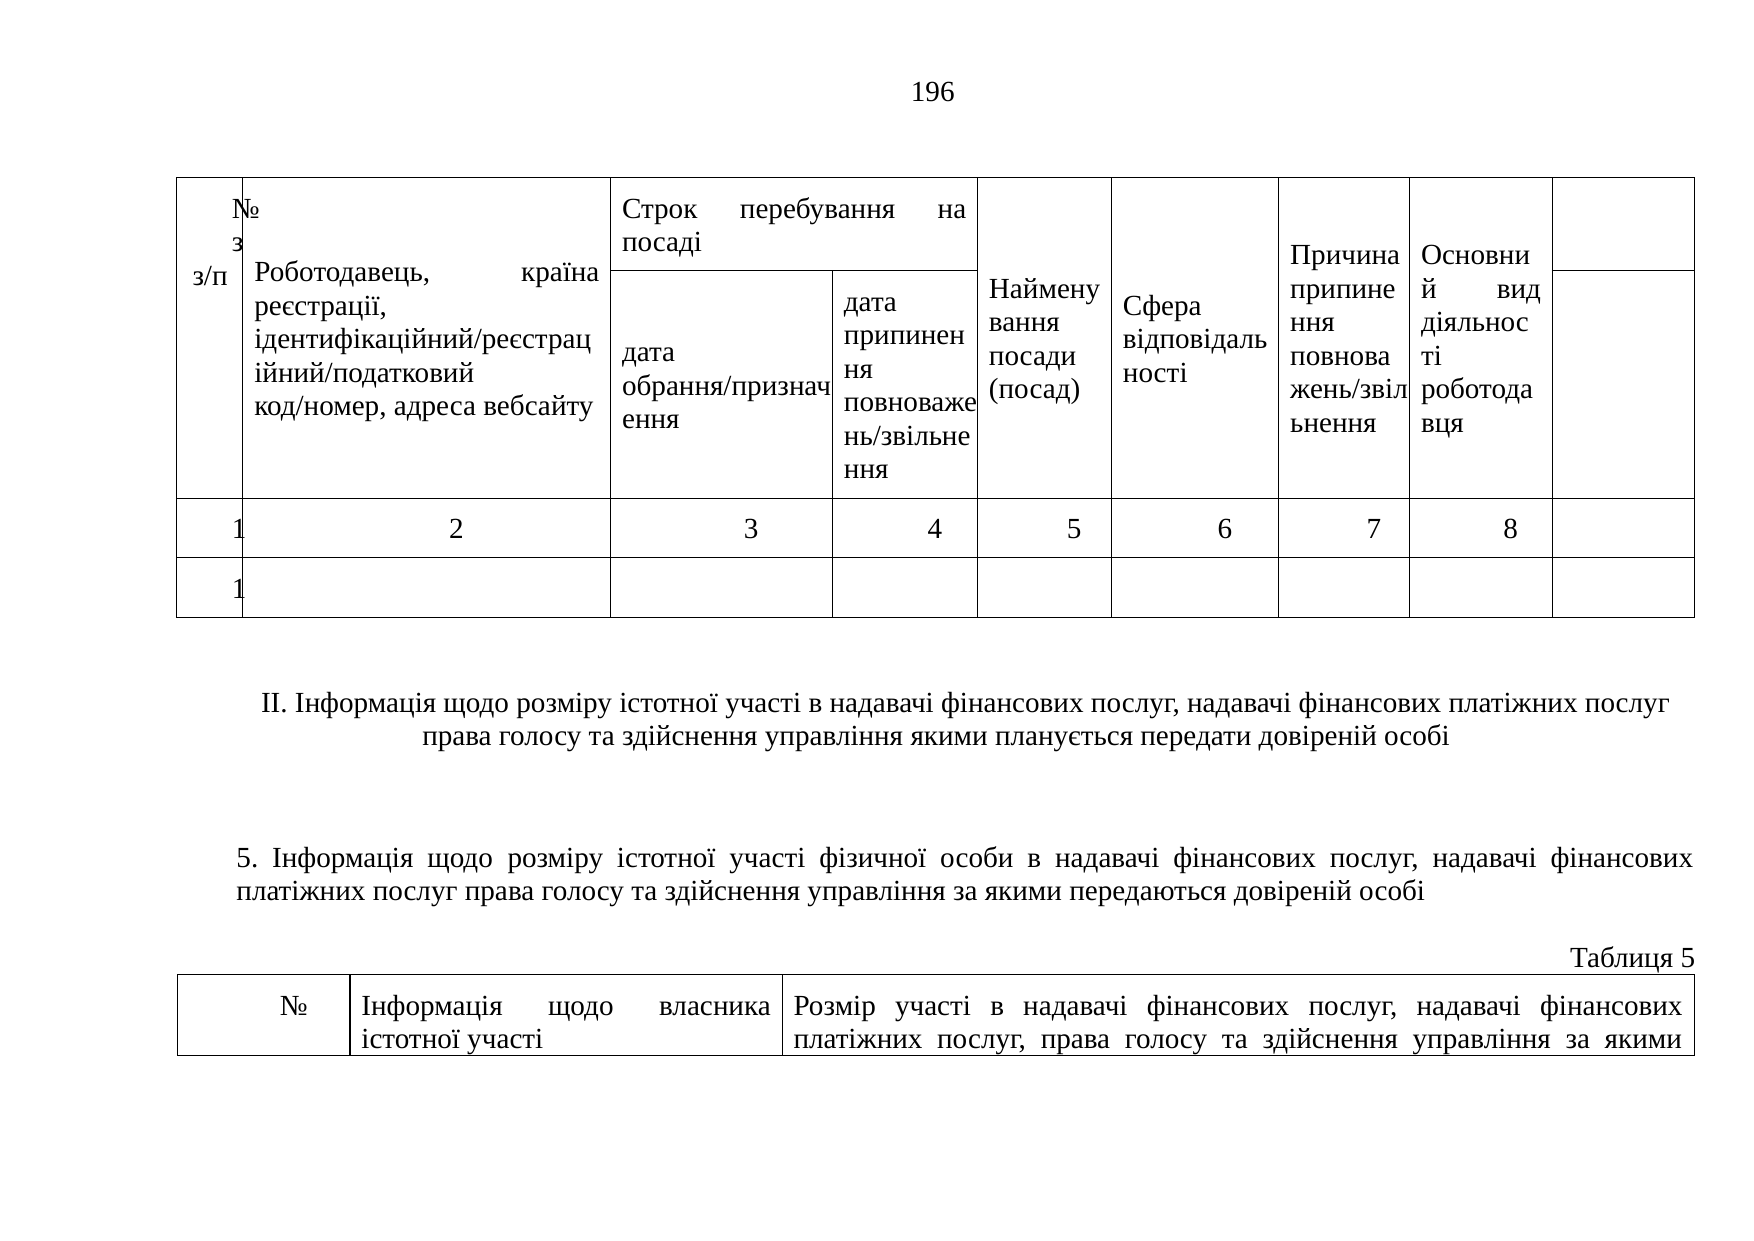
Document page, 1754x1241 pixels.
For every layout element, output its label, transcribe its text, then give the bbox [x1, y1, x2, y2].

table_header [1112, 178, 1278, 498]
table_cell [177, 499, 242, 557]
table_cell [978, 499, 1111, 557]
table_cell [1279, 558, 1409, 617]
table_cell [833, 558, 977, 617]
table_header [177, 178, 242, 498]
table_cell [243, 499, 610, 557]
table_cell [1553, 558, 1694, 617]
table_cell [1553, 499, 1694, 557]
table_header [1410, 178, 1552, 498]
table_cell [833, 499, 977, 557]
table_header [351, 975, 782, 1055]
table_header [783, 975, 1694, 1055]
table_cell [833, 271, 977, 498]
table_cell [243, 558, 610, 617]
text ІІ. Інформація щодо розміру істотної участі в надавачі фінансових послуг, надавачі фінансових платіжних послуг права голосу та здійснення управління якими планується передати довіреній особі [177, 685, 1695, 752]
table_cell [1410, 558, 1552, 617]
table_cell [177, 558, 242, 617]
list 5. Інформація щодо розміру істотної участі фізичної особи в надавачі фінансових послуг, надавачі фінансових платіжних послуг права голосу та здійснення управління за якими передаються довіреній особі [236, 840, 1695, 907]
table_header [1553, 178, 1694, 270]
list Таблиця 5 [177, 941, 1695, 974]
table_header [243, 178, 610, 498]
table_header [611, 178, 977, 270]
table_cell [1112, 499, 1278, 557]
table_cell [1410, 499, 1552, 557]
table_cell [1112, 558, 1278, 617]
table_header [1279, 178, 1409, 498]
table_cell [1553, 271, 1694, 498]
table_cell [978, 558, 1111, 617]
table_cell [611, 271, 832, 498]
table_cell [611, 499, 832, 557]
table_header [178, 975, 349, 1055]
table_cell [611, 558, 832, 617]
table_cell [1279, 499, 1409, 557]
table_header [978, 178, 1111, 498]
